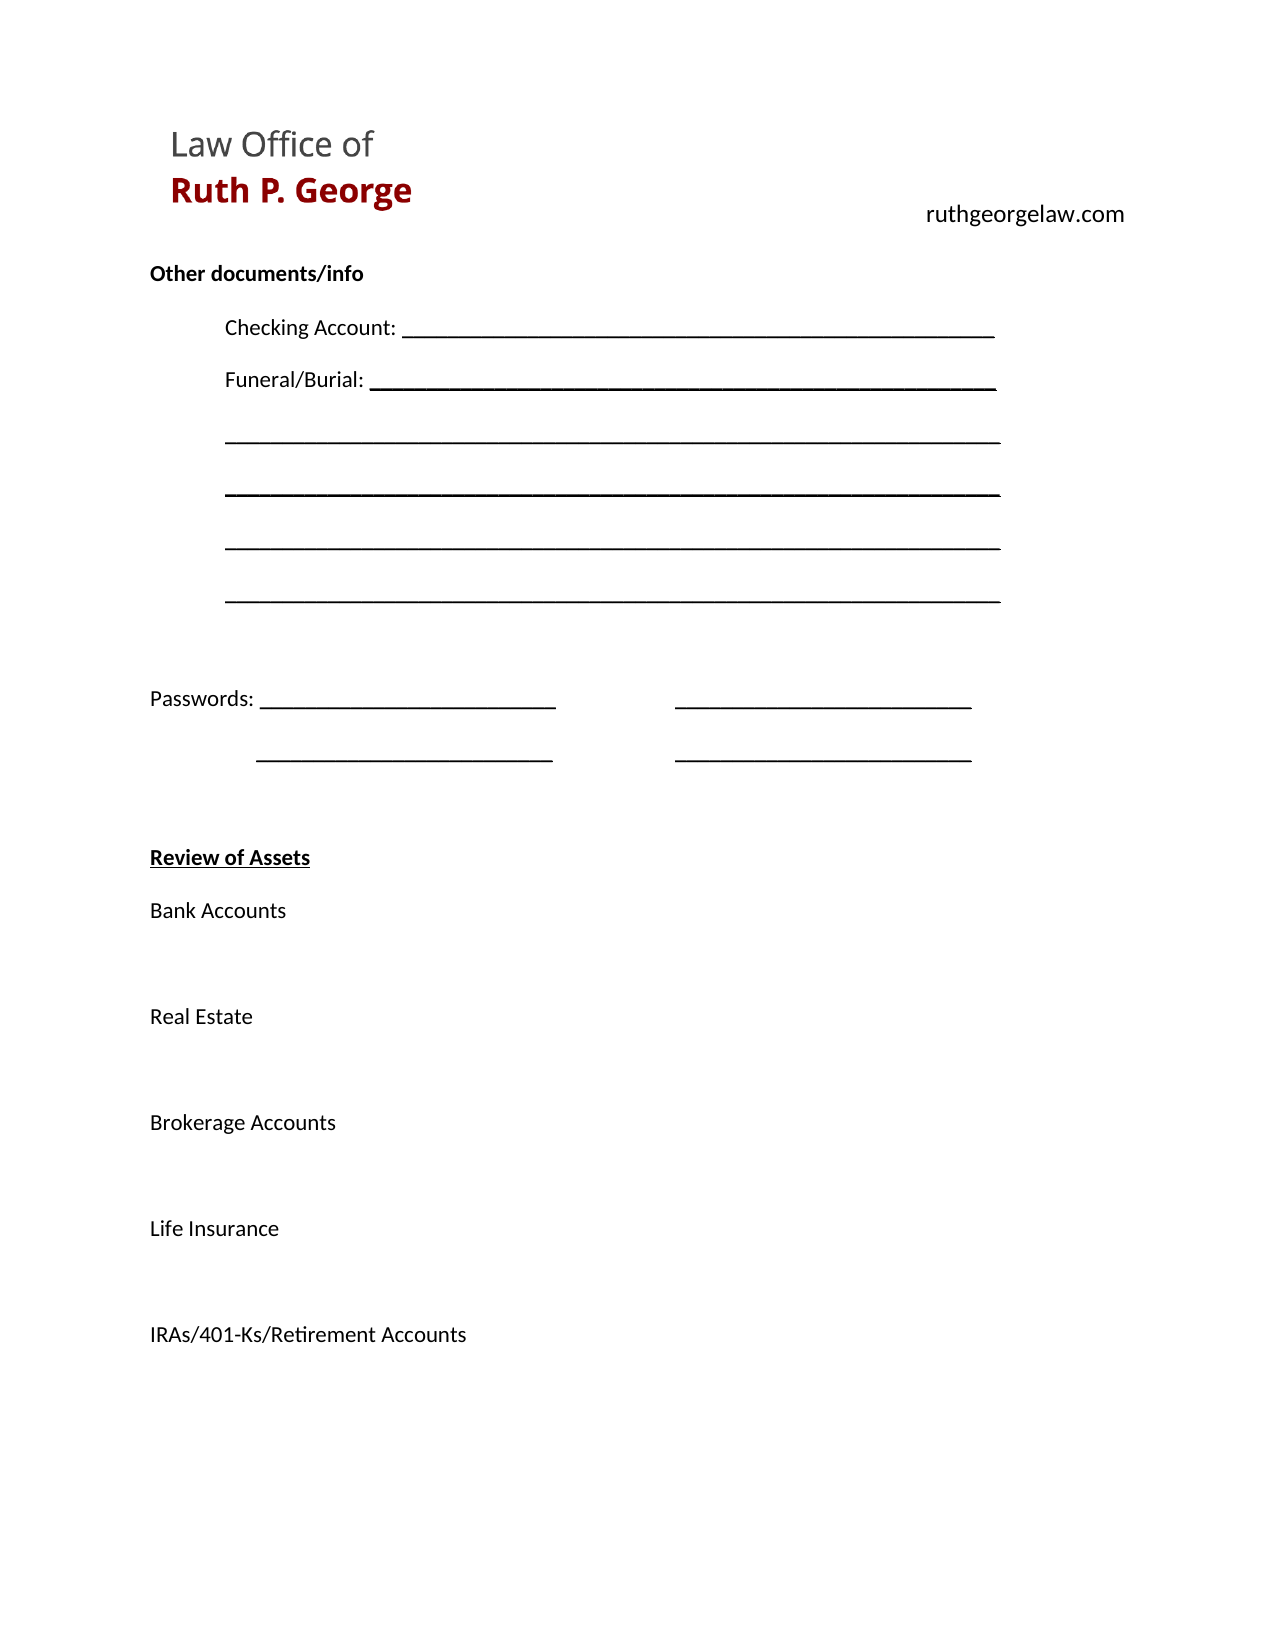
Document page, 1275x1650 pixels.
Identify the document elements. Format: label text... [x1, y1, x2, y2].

text Brokerage Accounts [150, 1108, 1125, 1136]
text Funeral/Burial: _______________________________________________________ [225, 366, 1125, 394]
picture [150, 109, 432, 223]
text ____________________________________________________________________ [150, 578, 1125, 606]
text __________________________ __________________________ [150, 737, 1125, 765]
text Life Insurance [150, 1214, 1125, 1242]
text Checking Account: ____________________________________________________ [225, 313, 1125, 341]
text Real Estate [150, 1002, 1125, 1030]
text Bank Accounts [150, 896, 1125, 924]
text Other documents/info [150, 259, 1125, 288]
text Review of Assets [150, 843, 1125, 871]
text ____________________________________________________________________ [150, 472, 1125, 500]
text Passwords: __________________________ __________________________ [150, 684, 1125, 712]
text ____________________________________________________________________ [150, 525, 1125, 553]
text IRAs/401-Ks/Retirement Accounts [150, 1320, 1125, 1348]
text ____________________________________________________________________ [150, 419, 1125, 447]
